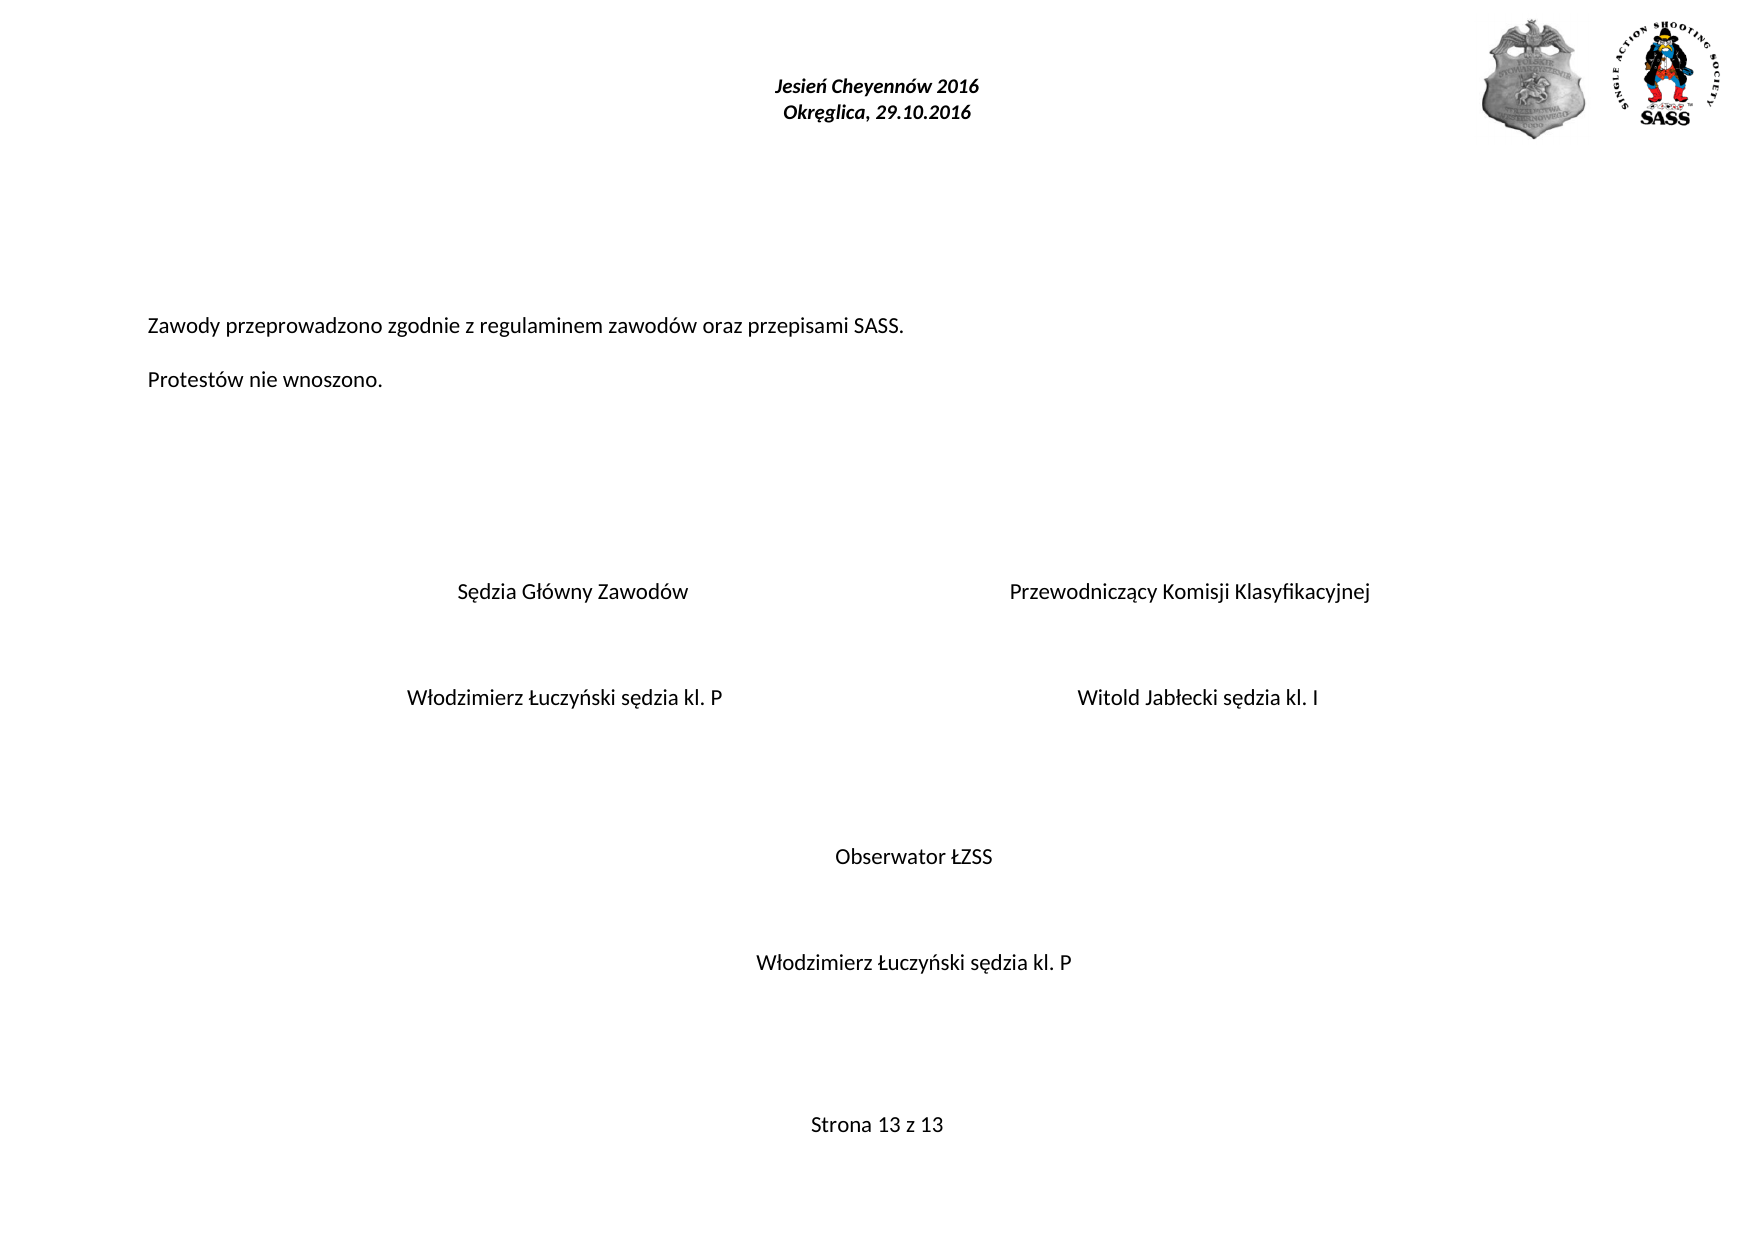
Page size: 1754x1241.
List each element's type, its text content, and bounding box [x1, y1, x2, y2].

text Sędzia Główny Zawodów Przewodniczący Komisji Klasyfikacyjnej [221, 577, 1606, 605]
picture [1470, 9, 1596, 149]
text Obserwator ŁZSS [221, 842, 1606, 870]
text Zawody przeprowadzono zgodnie z regulaminem zawodów oraz przepisami SASS. [148, 312, 1606, 340]
text Włodzimierz Łuczyński sędzia kl. P [221, 948, 1606, 976]
text Protestów nie wnoszono. [148, 365, 1606, 393]
text Włodzimierz Łuczyński sędzia kl. P Witold Jabłecki sędzia kl. I [221, 683, 1606, 711]
picture [1604, 10, 1733, 134]
